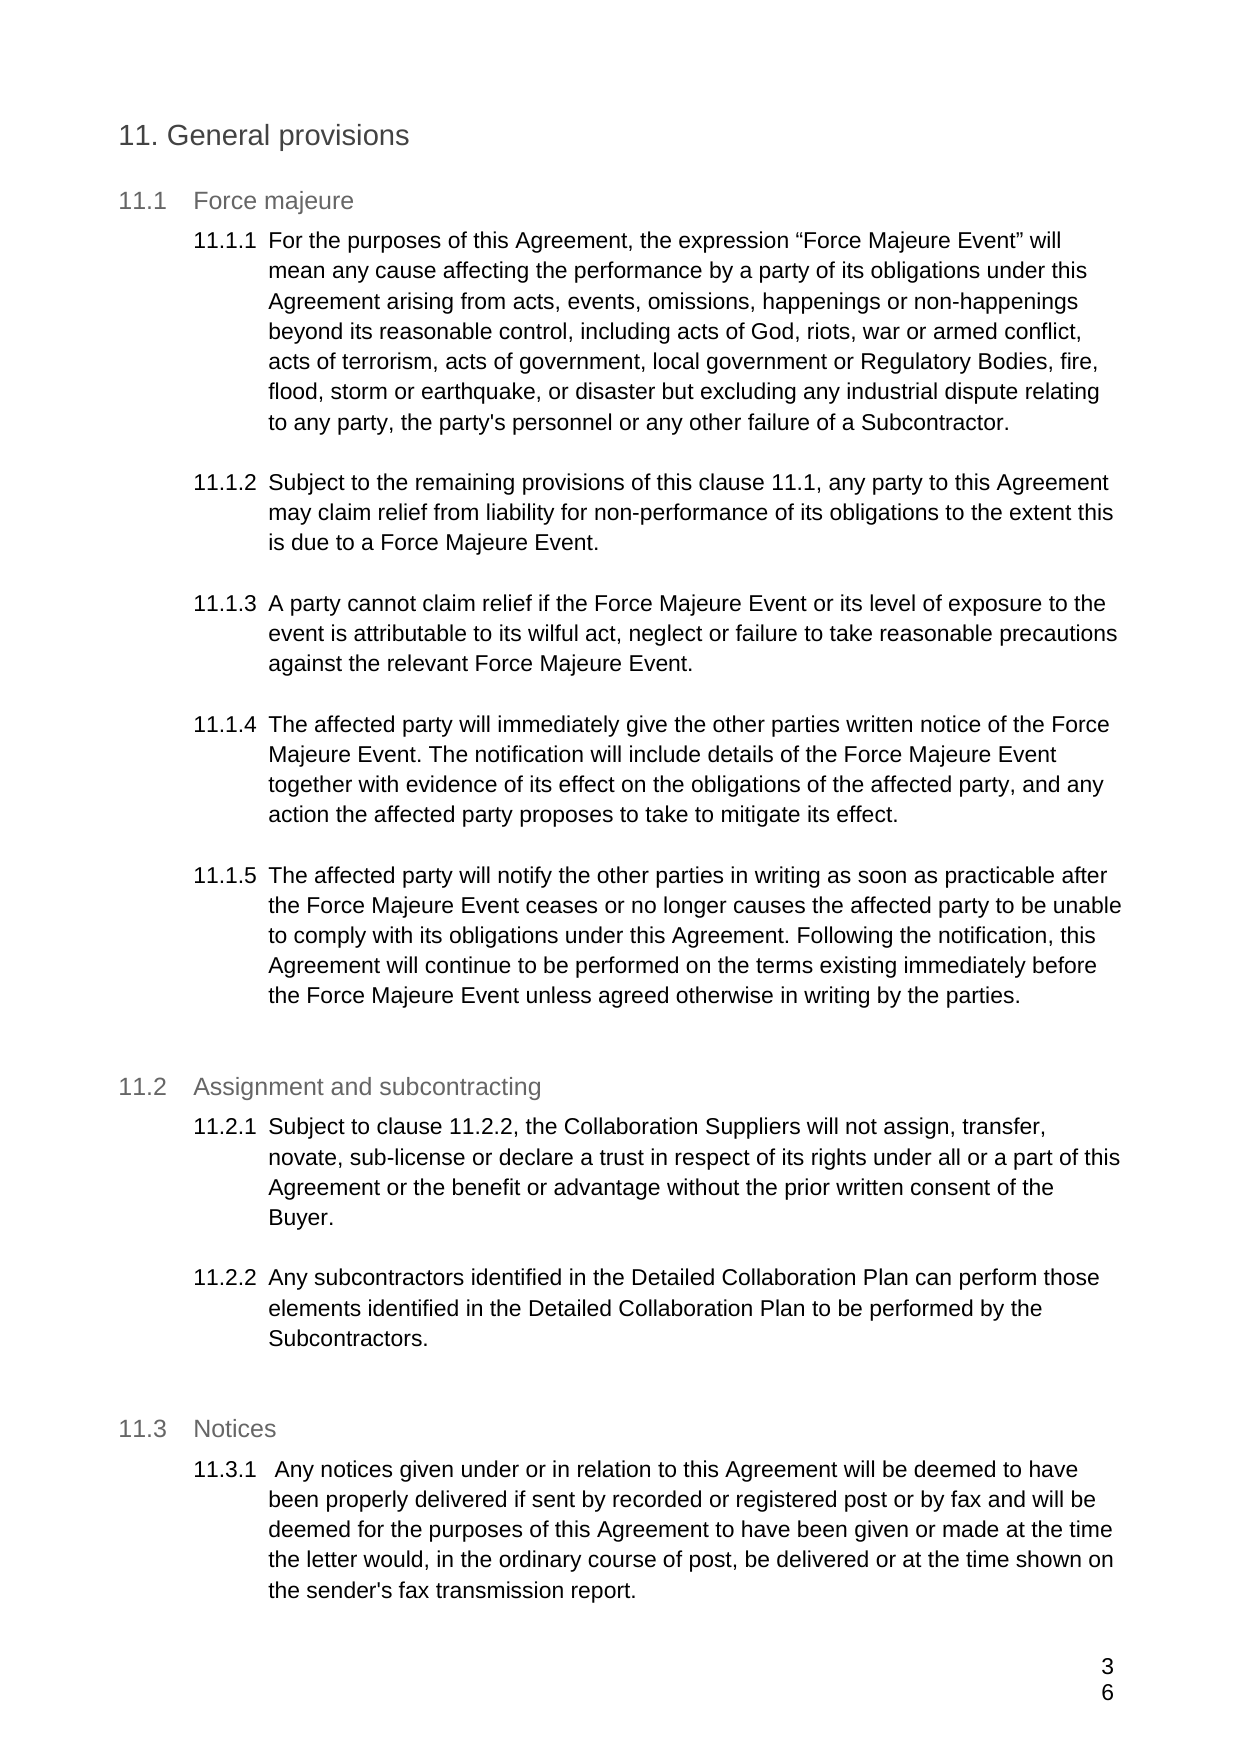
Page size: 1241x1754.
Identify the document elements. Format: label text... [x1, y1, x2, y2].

text 11.1.2 Subject to the remaining provisions of this clause 11.1, any party to this Agreement may claim relief from liability for non-performance of its obligations to the extent this is due to a Force Majeure Event. [193, 469, 1122, 556]
subtitle 11.2 Assignment and subcontracting [118, 1072, 1122, 1101]
text 11.1.5 The affected party will notify the other parties in writing as soon as practicable after the Force Majeure Event ceases or no longer causes the affected party to be unable to comply with its obligations under this Agreement. Following the notification, this Agreement will continue to be performed on the terms existing immediately before the Force Majeure Event unless agreed otherwise in writing by the parties. [193, 862, 1122, 1009]
text 11.1.1 For the purposes of this Agreement, the expression “Force Majeure Event” will mean any cause affecting the performance by a party of its obligations under this Agreement arising from acts, events, omissions, happenings or non-happenings beyond its reasonable control, including acts of God, riots, war or armed conflict, acts of terrorism, acts of government, local government or Regulatory Bodies, fire, flood, storm or earthquake, or disaster but excluding any industrial dispute relating to any party, the party's personnel or any other failure of a Subcontractor. [193, 227, 1122, 435]
text 11.3.1 Any notices given under or in relation to this Agreement will be deemed to have been properly delivered if sent by recorded or registered post or by fax and will be deemed for the purposes of this Agreement to have been given or made at the time the letter would, in the ordinary course of post, be delivered or at the time shown on the sender's fax transmission report. [193, 1456, 1122, 1603]
subtitle 11.1 Force majeure [118, 186, 1122, 214]
text 11.1.3 A party cannot claim relief if the Force Majeure Event or its level of exposure to the event is attributable to its wilful act, neglect or failure to take reasonable precautions against the relevant Force Majeure Event. [193, 590, 1122, 676]
text 11.1.4 The affected party will immediately give the other parties written notice of the Force Majeure Event. The notification will include details of the Force Majeure Event together with evidence of its effect on the obligations of the affected party, and any action the affected party proposes to take to mitigate its effect. [193, 711, 1122, 827]
text 11.2.2 Any subcontractors identified in the Detailed Collaboration Plan can perform those elements identified in the Detailed Collaboration Plan to be performed by the Subcontractors. [193, 1264, 1122, 1351]
text 11.2.1 Subject to clause 11.2.2, the Collaboration Suppliers will not assign, transfer, novate, sub-license or declare a trust in respect of its rights under all or a part of this Agreement or the benefit or advantage without the prior written consent of the Buyer. [193, 1113, 1122, 1230]
subtitle 11.3 Notices [118, 1414, 1122, 1443]
subtitle 11. General provisions [118, 118, 1122, 152]
